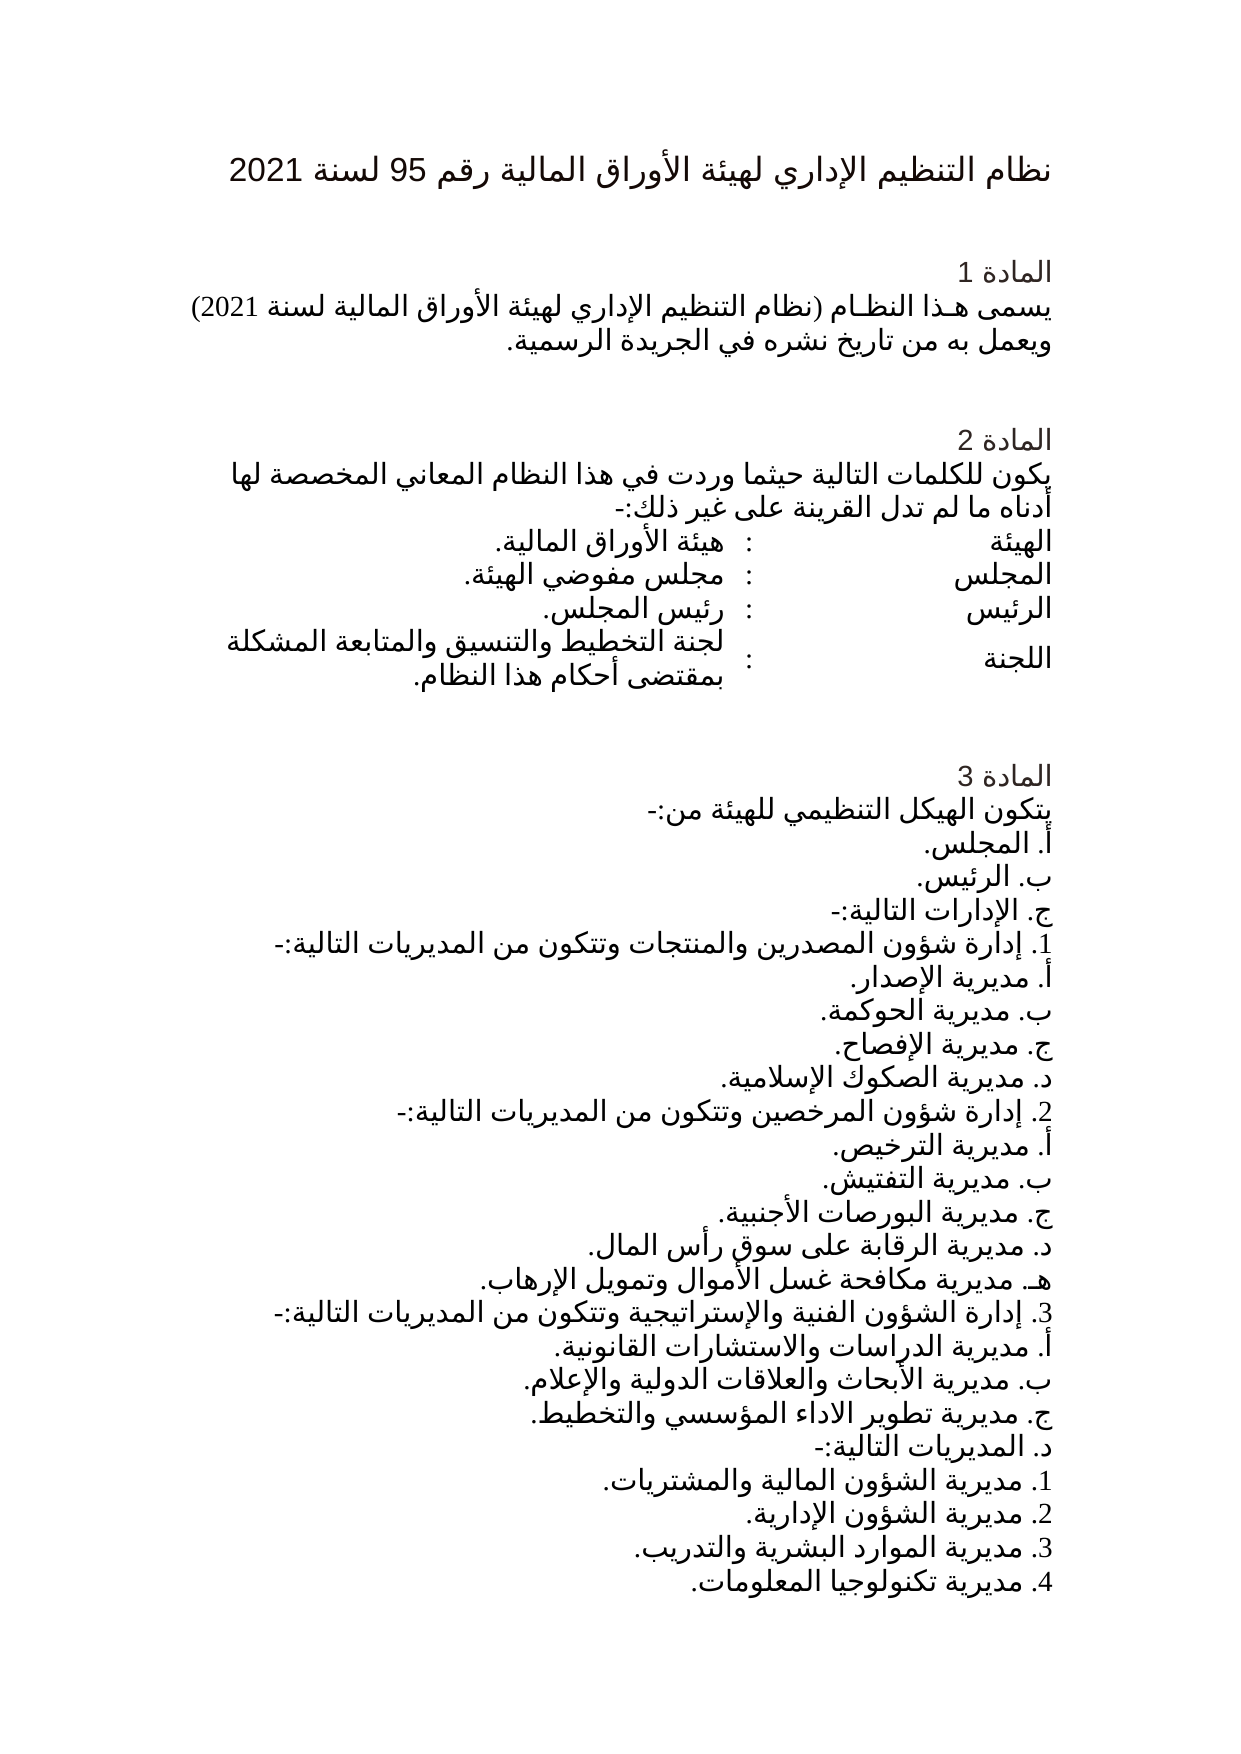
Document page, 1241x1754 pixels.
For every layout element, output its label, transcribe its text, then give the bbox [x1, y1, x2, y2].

table_header يكون للكلمات التالية حيثما وردت في هذا النظام المعاني المخصصة لها أدناه ما لم تدل القرينة على غير ذلك:- [188, 457, 1053, 692]
text نظام التنظيم الإداري لهيئة الأوراق المالية رقم 95 لسنة 2021 [187, 150, 1053, 188]
table_header ج. الإدارات التالية:- 1. إدارة شؤون المصدرين والمنتجات وتتكون من المديريات التالية:- أ. مديرية الإصدار. ب. مديرية الحوكمة. ج. مديرية الإفصاح. د. مديرية الصكوك الإسلامية. 2. إدارة شؤون المرخصين وتتكون من المديريات التالية:- أ. مديرية الترخيص. ب. مديرية التفتيش. ج. مديرية البورصات الأجنبية. د. مديرية الرقابة على سوق رأس المال. هـ. مديرية مكافحة غسل الأموال وتمويل الإرهاب. 3. إدارة الشؤون الفنية والإستراتيجية وتتكون من المديريات التالية:- أ. مديرية الدراسات والاستشارات القانونية. ب. مديرية الأبحاث والعلاقات الدولية والإعلام. ج. مديرية تطوير الاداء المؤسسي والتخطيط. [188, 893, 1053, 1429]
table_header ب. الرئيس. [188, 859, 1053, 893]
table_header يتكون الهيكل التنظيمي للهيئة من:- أ. المجلس. [188, 792, 1053, 859]
text المادة 1 [187, 188, 1053, 289]
table_header يسمى هـذا النظـام (نظام التنظيم الإداري لهيئة الأوراق المالية لسنة 2021) ويعمل به من تاريخ نشره في الجريدة الرسمية. [188, 289, 1053, 356]
table_header د. المديريات التالية:- 1. مديرية الشؤون المالية والمشتريات. 2. مديرية الشؤون الإدارية. 3. مديرية الموارد البشرية والتدريب. 4. مديرية تكنولوجيا المعلومات. [188, 1430, 1053, 1597]
text المادة 3 [187, 692, 1053, 792]
text المادة 2 [187, 356, 1053, 457]
